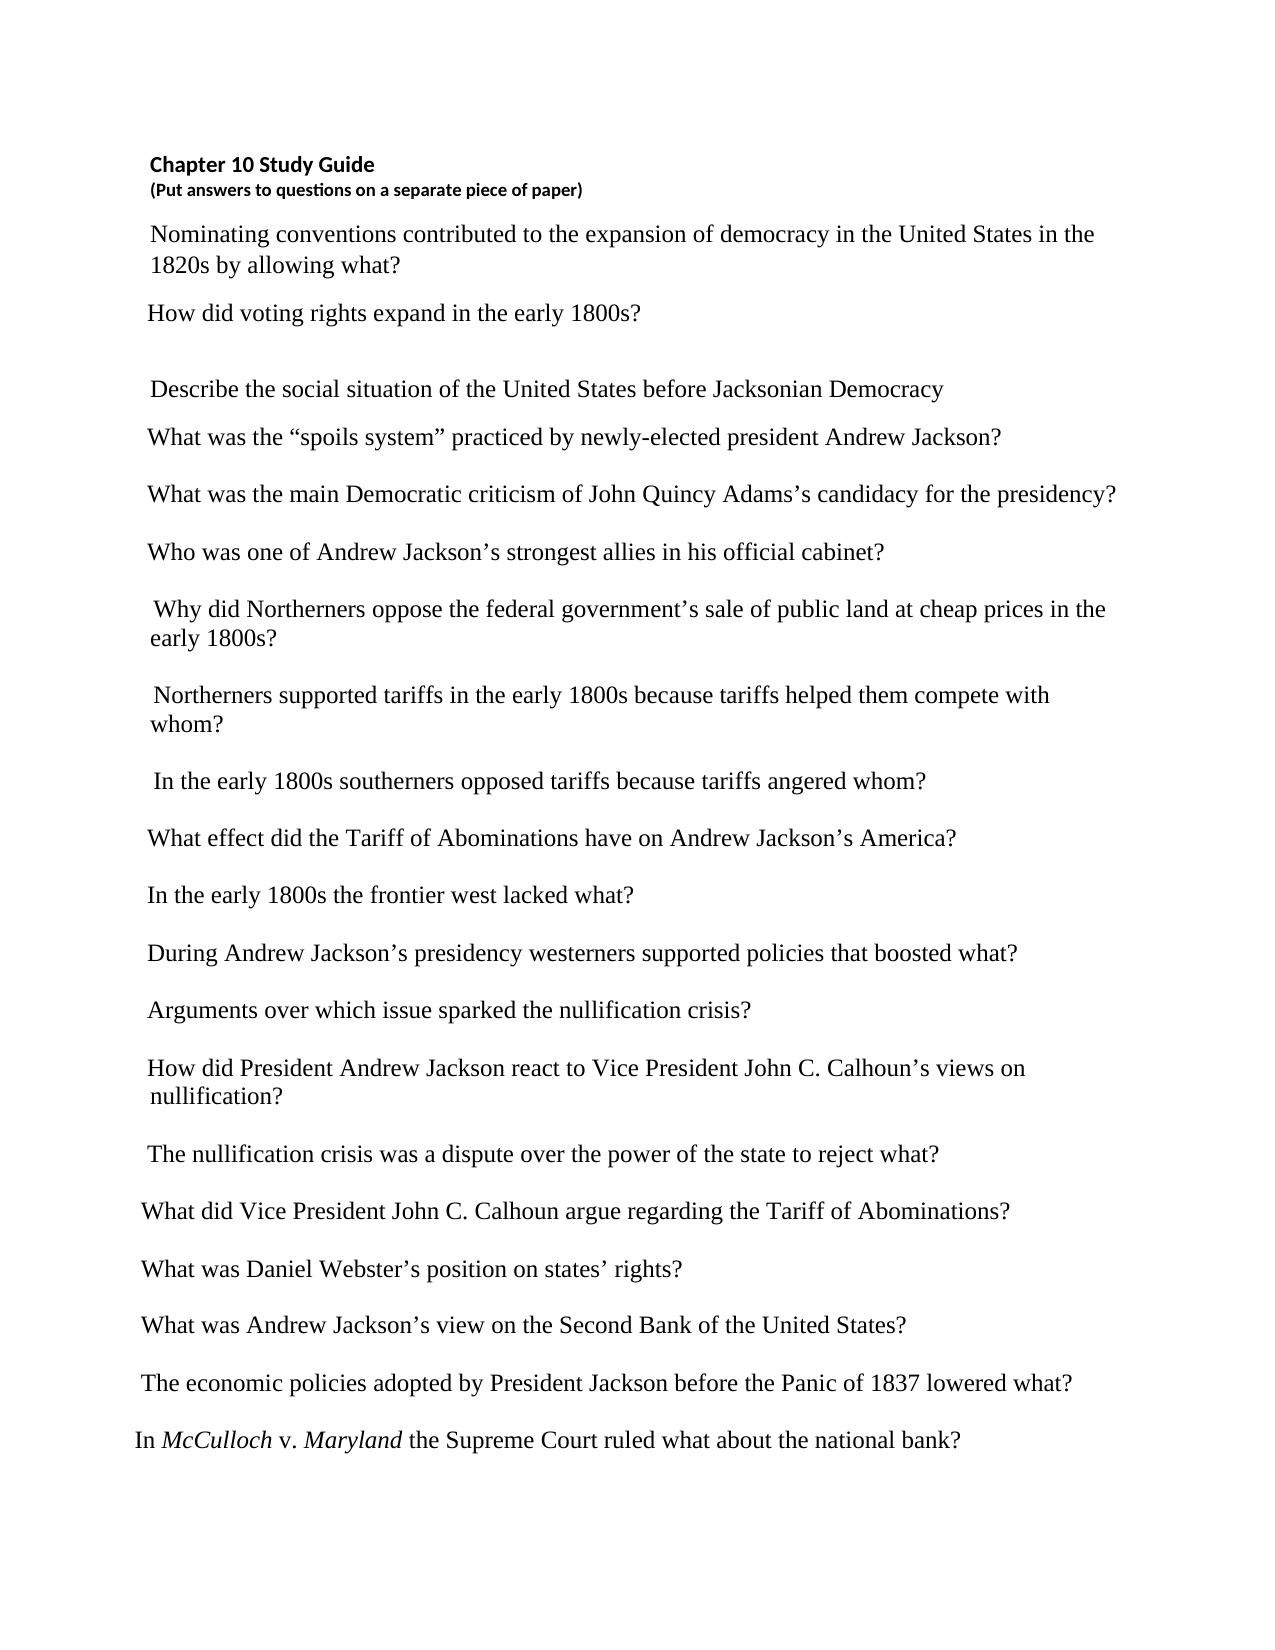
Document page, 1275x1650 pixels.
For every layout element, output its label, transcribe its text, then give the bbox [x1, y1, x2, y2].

text Nominating conventions contributed to the expansion of democracy in the United States in the 1820s by allowing what? [150, 219, 1125, 279]
text What was the main Democratic criticism of John Quincy Adams’s candidacy for the presidency? [66, 479, 1125, 508]
text In the early 1800s the frontier west lacked what? [66, 880, 1125, 909]
text In McCulloch v. Maryland the Supreme Court ruled what about the national bank? [66, 1426, 1125, 1454]
text The economic policies adopted by President Jackson before the Panic of 1837 lowered what? [66, 1368, 1125, 1397]
text During Andrew Jackson’s presidency westerners supported policies that boosted what? [66, 938, 1125, 966]
text Northerners supported tariffs in the early 1800s because tariffs helped them compete with whom? [66, 680, 1125, 738]
text In the early 1800s southerners opposed tariffs because tariffs angered whom? [66, 766, 1125, 794]
text What was Daniel Webster’s position on states’ rights? [66, 1254, 1125, 1283]
text Describe the social situation of the United States before Jacksonian Democracy [150, 374, 1125, 403]
text The nullification crisis was a dispute over the power of the state to reject what? [66, 1139, 1125, 1168]
text What did Vice President John C. Calhoun argue regarding the Tariff of Abominations? [66, 1196, 1125, 1225]
text What was Andrew Jackson’s view on the Second Bank of the United States? [66, 1311, 1125, 1339]
text Chapter 10 Study Guide [150, 150, 1125, 178]
text Who was one of Andrew Jackson’s strongest allies in his official cabinet? [66, 537, 1125, 565]
text (Put answers to questions on a separate piece of paper) [150, 178, 1125, 201]
text How did President Andrew Jackson react to Vice President John C. Calhoun’s views on nullification? [66, 1053, 1125, 1110]
text How did voting rights expand in the early 1800s? [66, 298, 1125, 327]
text What was the “spoils system” practiced by newly-elected president Andrew Jackson? [66, 422, 1125, 451]
text What effect did the Tariff of Abominations have on Andrew Jackson’s America? [66, 823, 1125, 852]
text Arguments over which issue sparked the nullification crisis? [66, 995, 1125, 1024]
text Why did Northerners oppose the federal government’s sale of public land at cheap prices in the early 1800s? [66, 594, 1125, 652]
